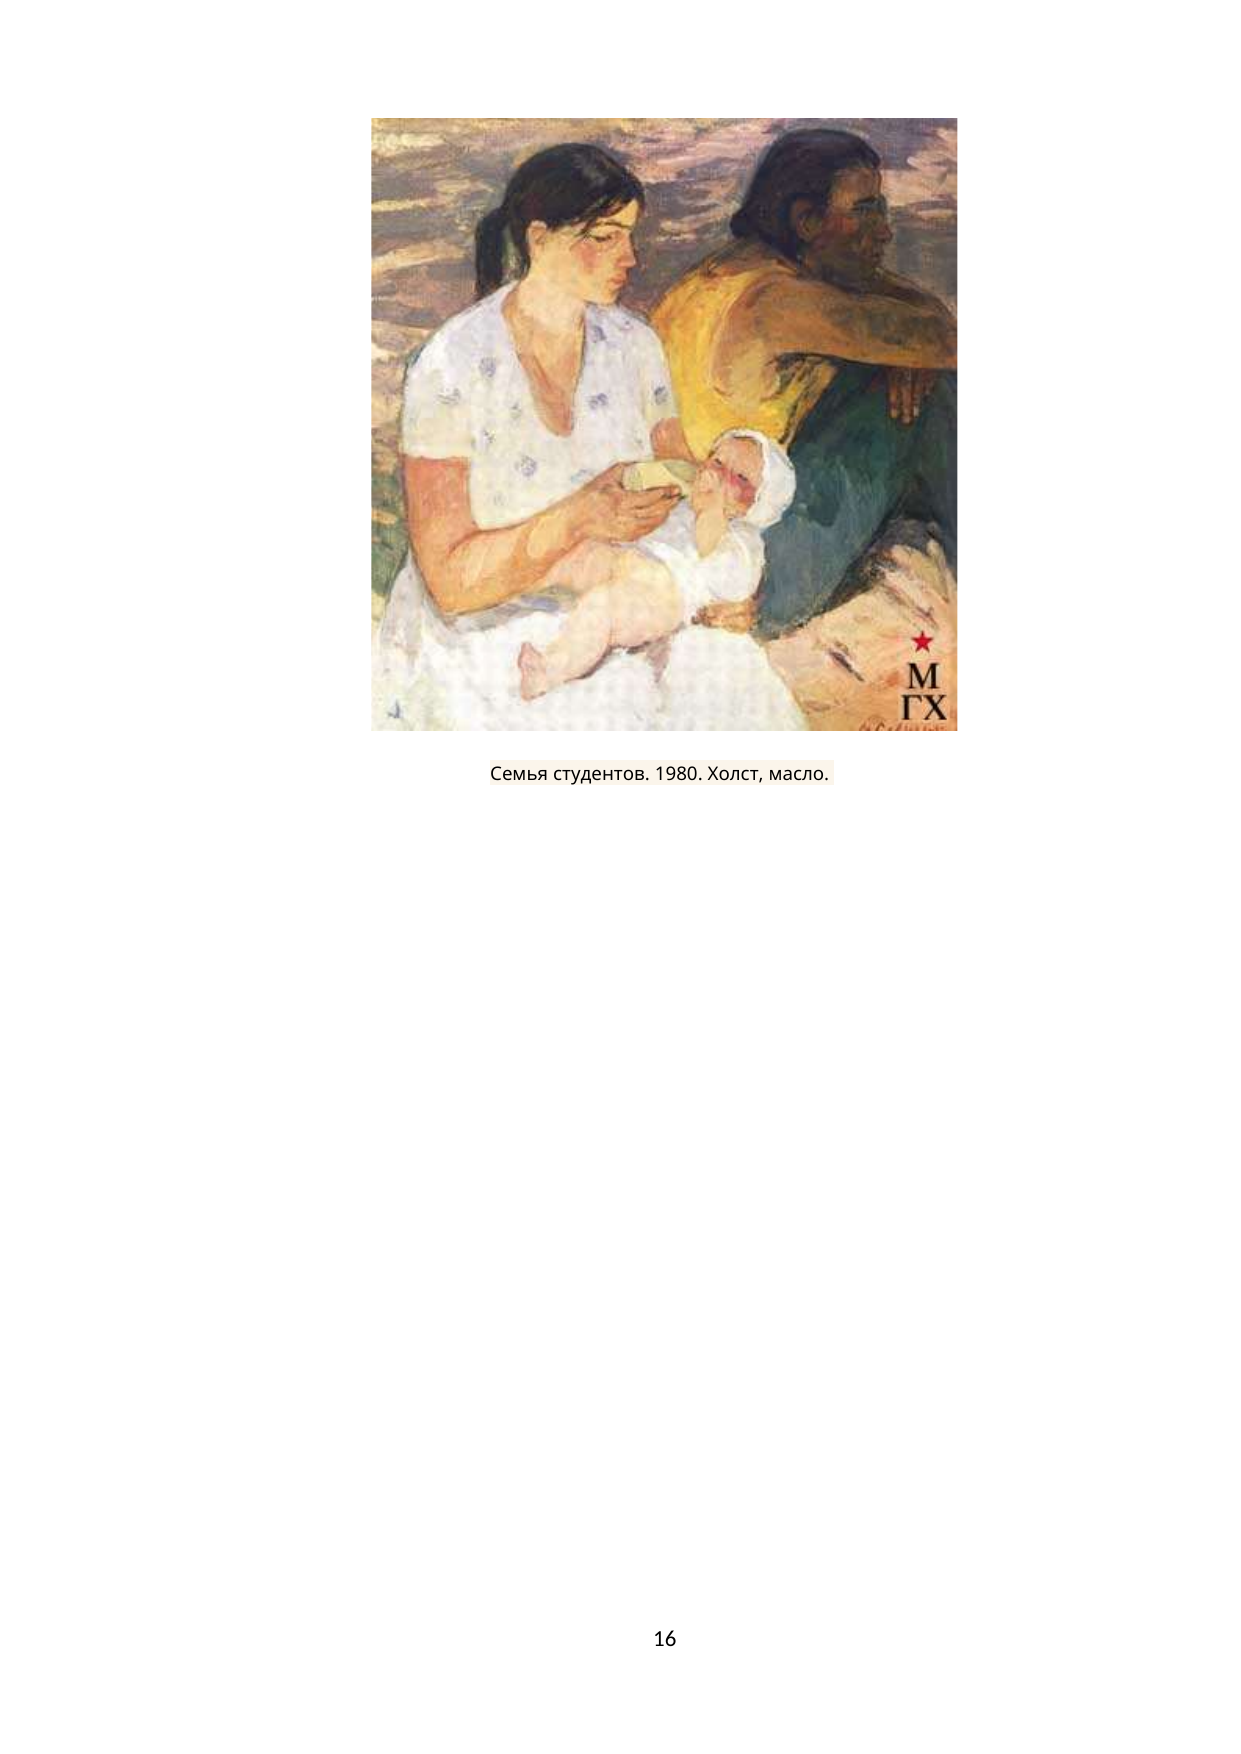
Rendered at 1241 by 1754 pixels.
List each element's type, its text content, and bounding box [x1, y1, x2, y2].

picture [371, 118, 958, 731]
text Семья студентов. 1980. Холст, масло. [177, 760, 1152, 813]
